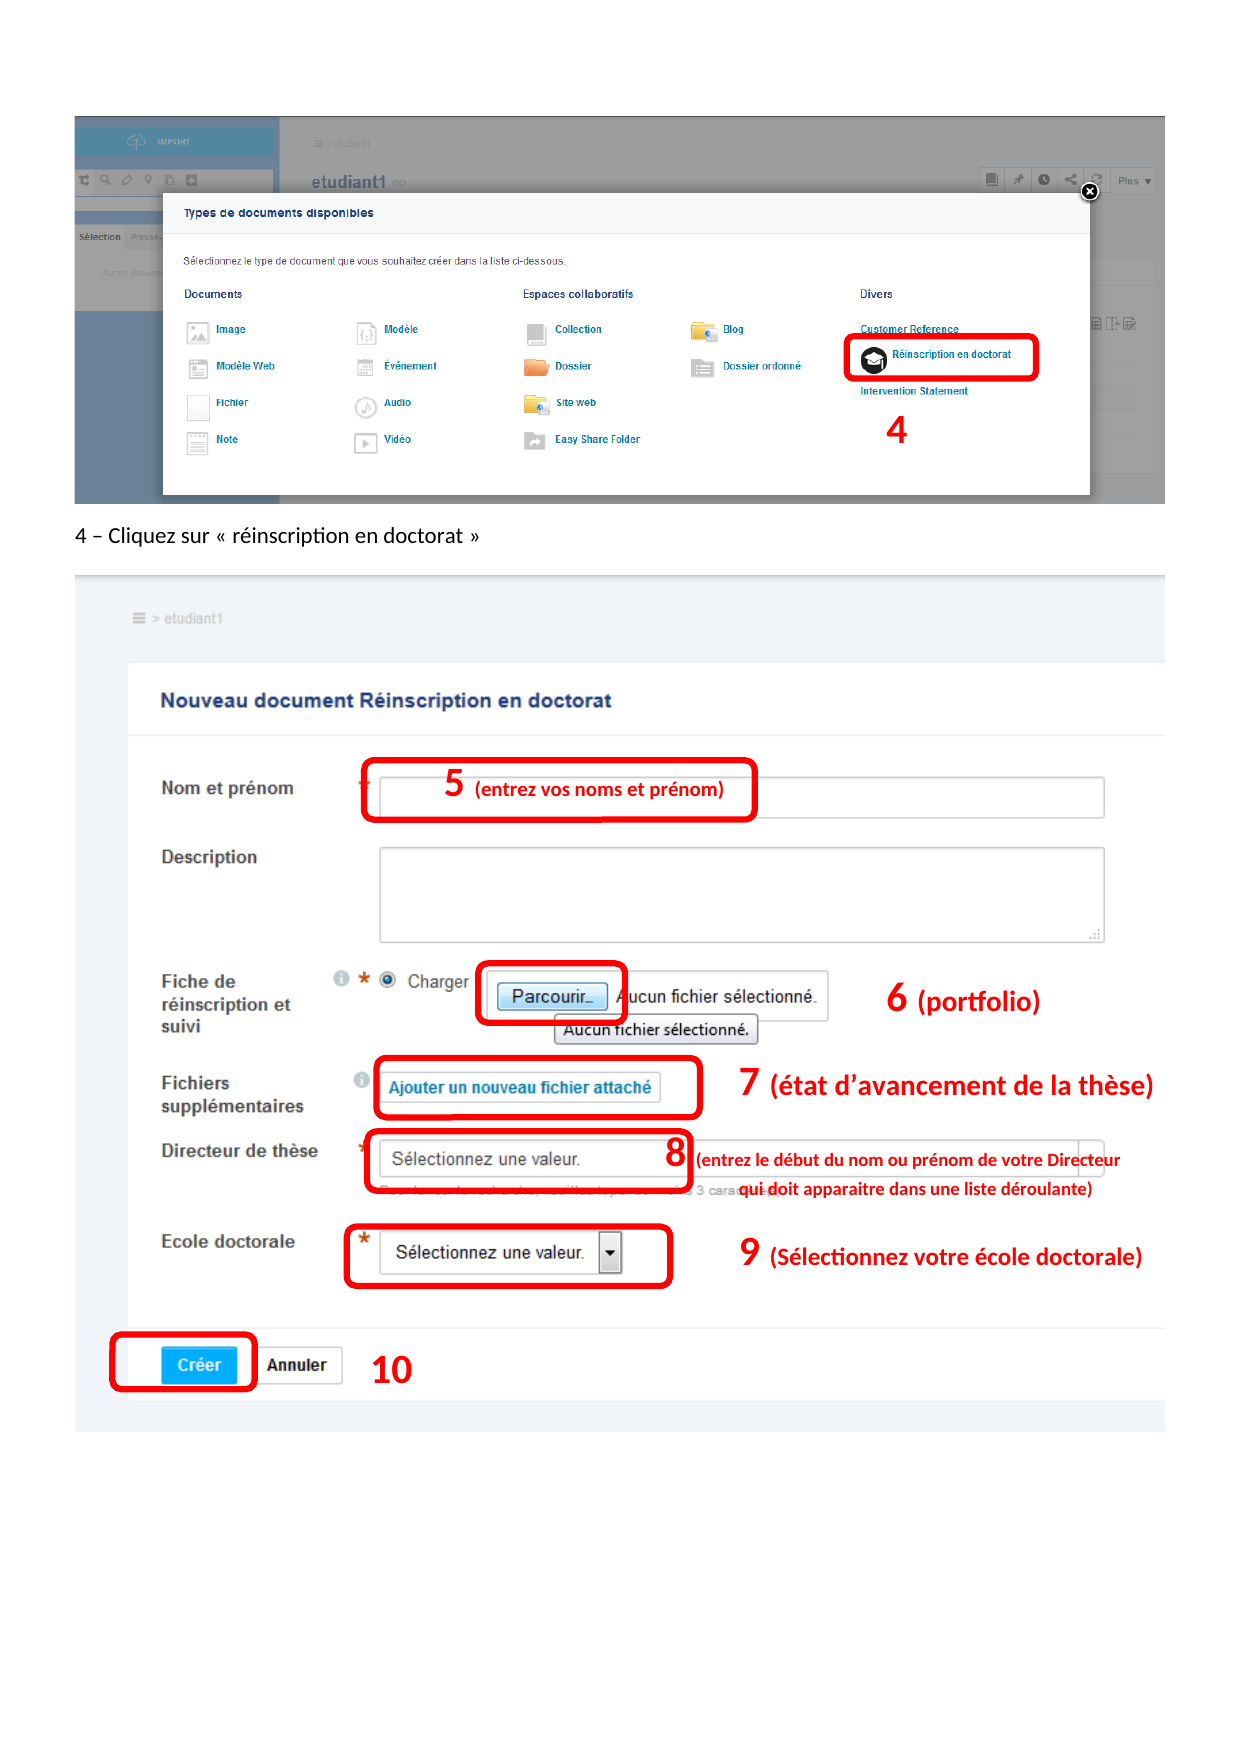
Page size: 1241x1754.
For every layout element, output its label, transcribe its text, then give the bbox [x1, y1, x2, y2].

text 8 (entrez le début du nom ou prénom de votre Directeur qui doit apparaitre dans une liste déroulante) [591, 1126, 1165, 1200]
text 9 (Sélectionnez votre école doctorale) [75, 1225, 349, 1276]
text 6 (portfolio) [482, 971, 621, 1019]
text 7 (état d’avancement de la thèse) [75, 1055, 381, 1106]
picture [75, 575, 1166, 1432]
picture [368, 807, 751, 816]
picture [74, 116, 1165, 504]
text 9 (Sélectionnez votre école doctorale) [668, 1225, 1165, 1276]
text 6 (portfolio) [627, 971, 1165, 1021]
picture [117, 1338, 250, 1343]
text 9 (Sélectionnez votre école doctorale) [350, 1230, 667, 1276]
text 7 (état d’avancement de la thèse) [695, 1055, 1165, 1106]
picture [483, 967, 620, 971]
text 4 [75, 403, 1165, 454]
picture [351, 1276, 666, 1282]
text 7 (état d’avancement de la thèse) [380, 1062, 696, 1106]
text 6 (portfolio) [75, 971, 477, 1021]
text 5 (entrez vos noms et prénom) [75, 756, 1165, 807]
picture [380, 1106, 696, 1114]
text 10 [75, 1343, 1165, 1394]
text 4 – Cliquez sur « réinscription en doctorat » [75, 522, 1165, 549]
